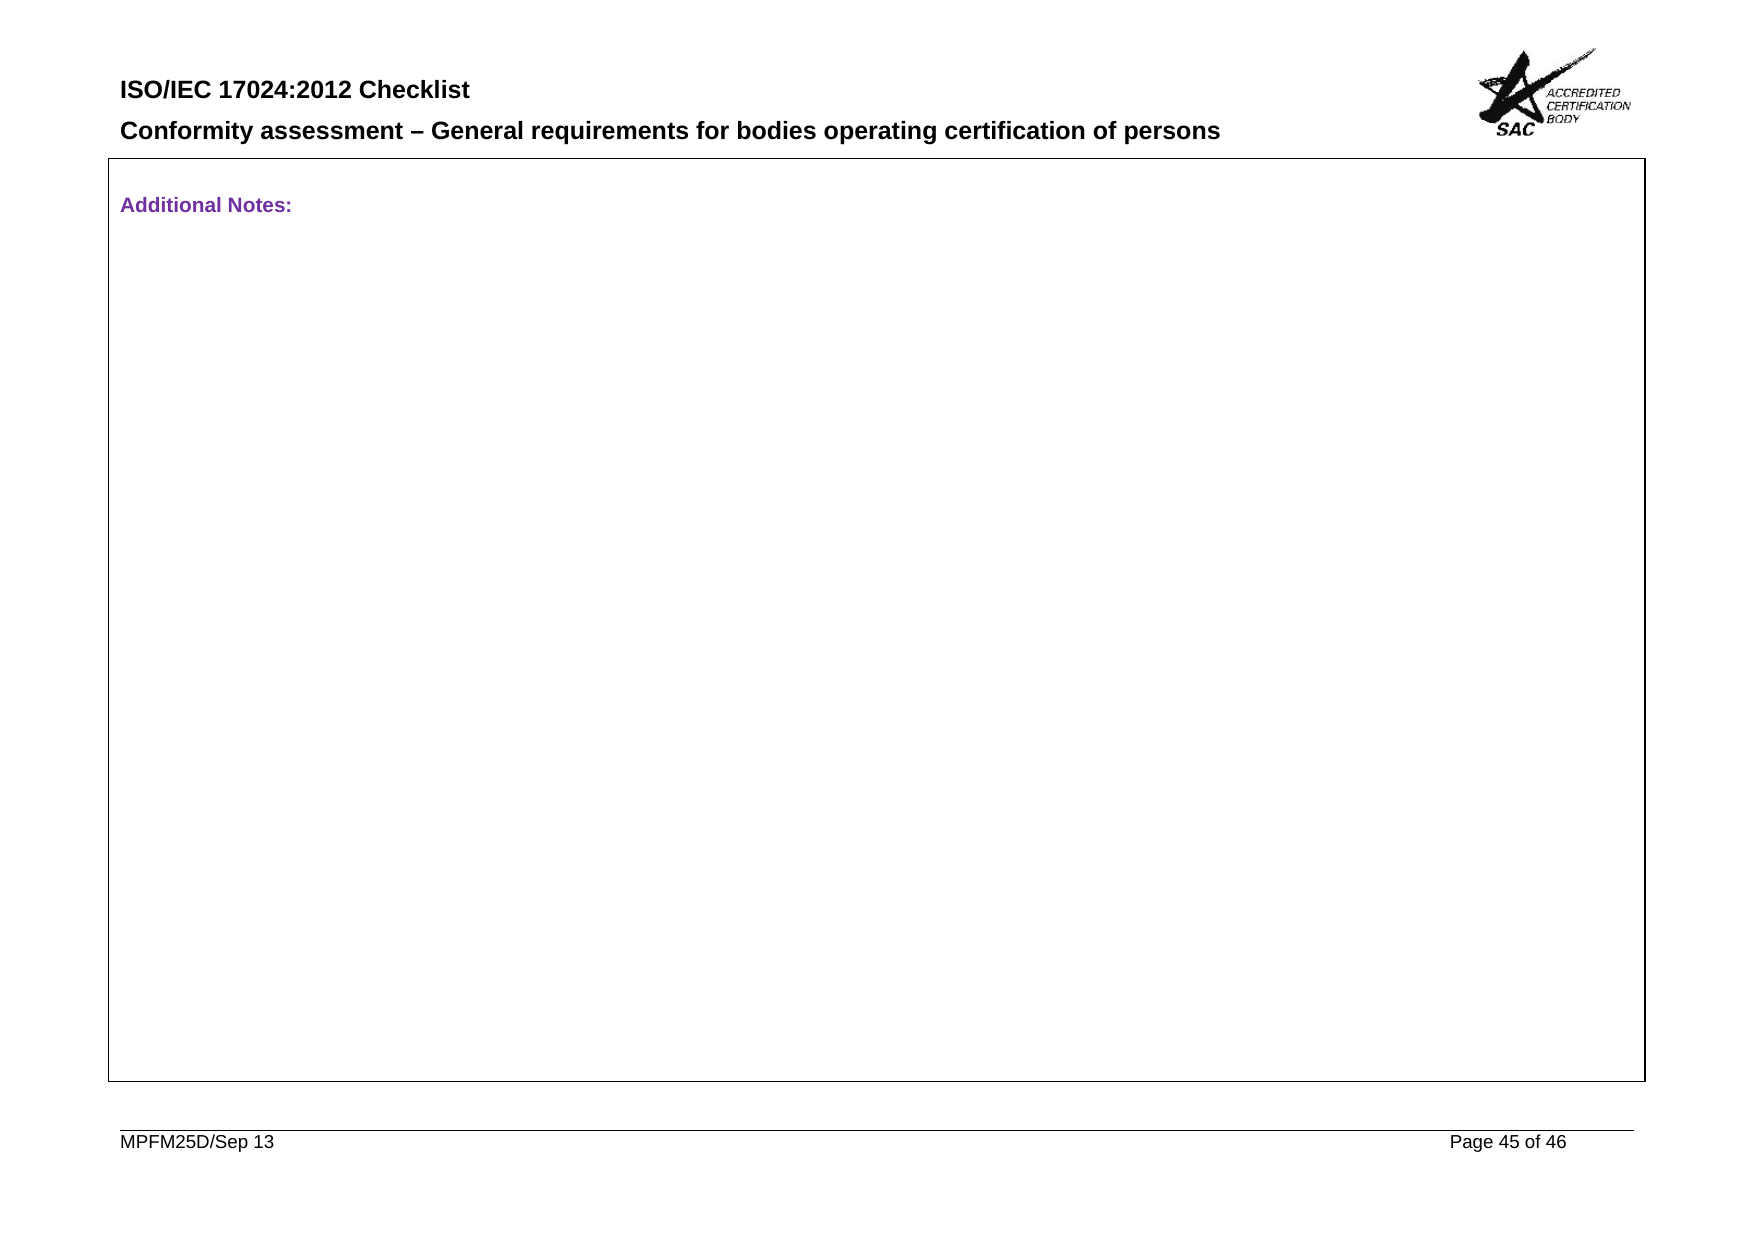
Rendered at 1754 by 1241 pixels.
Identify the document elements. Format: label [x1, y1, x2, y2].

table_header [109, 159, 1644, 1081]
